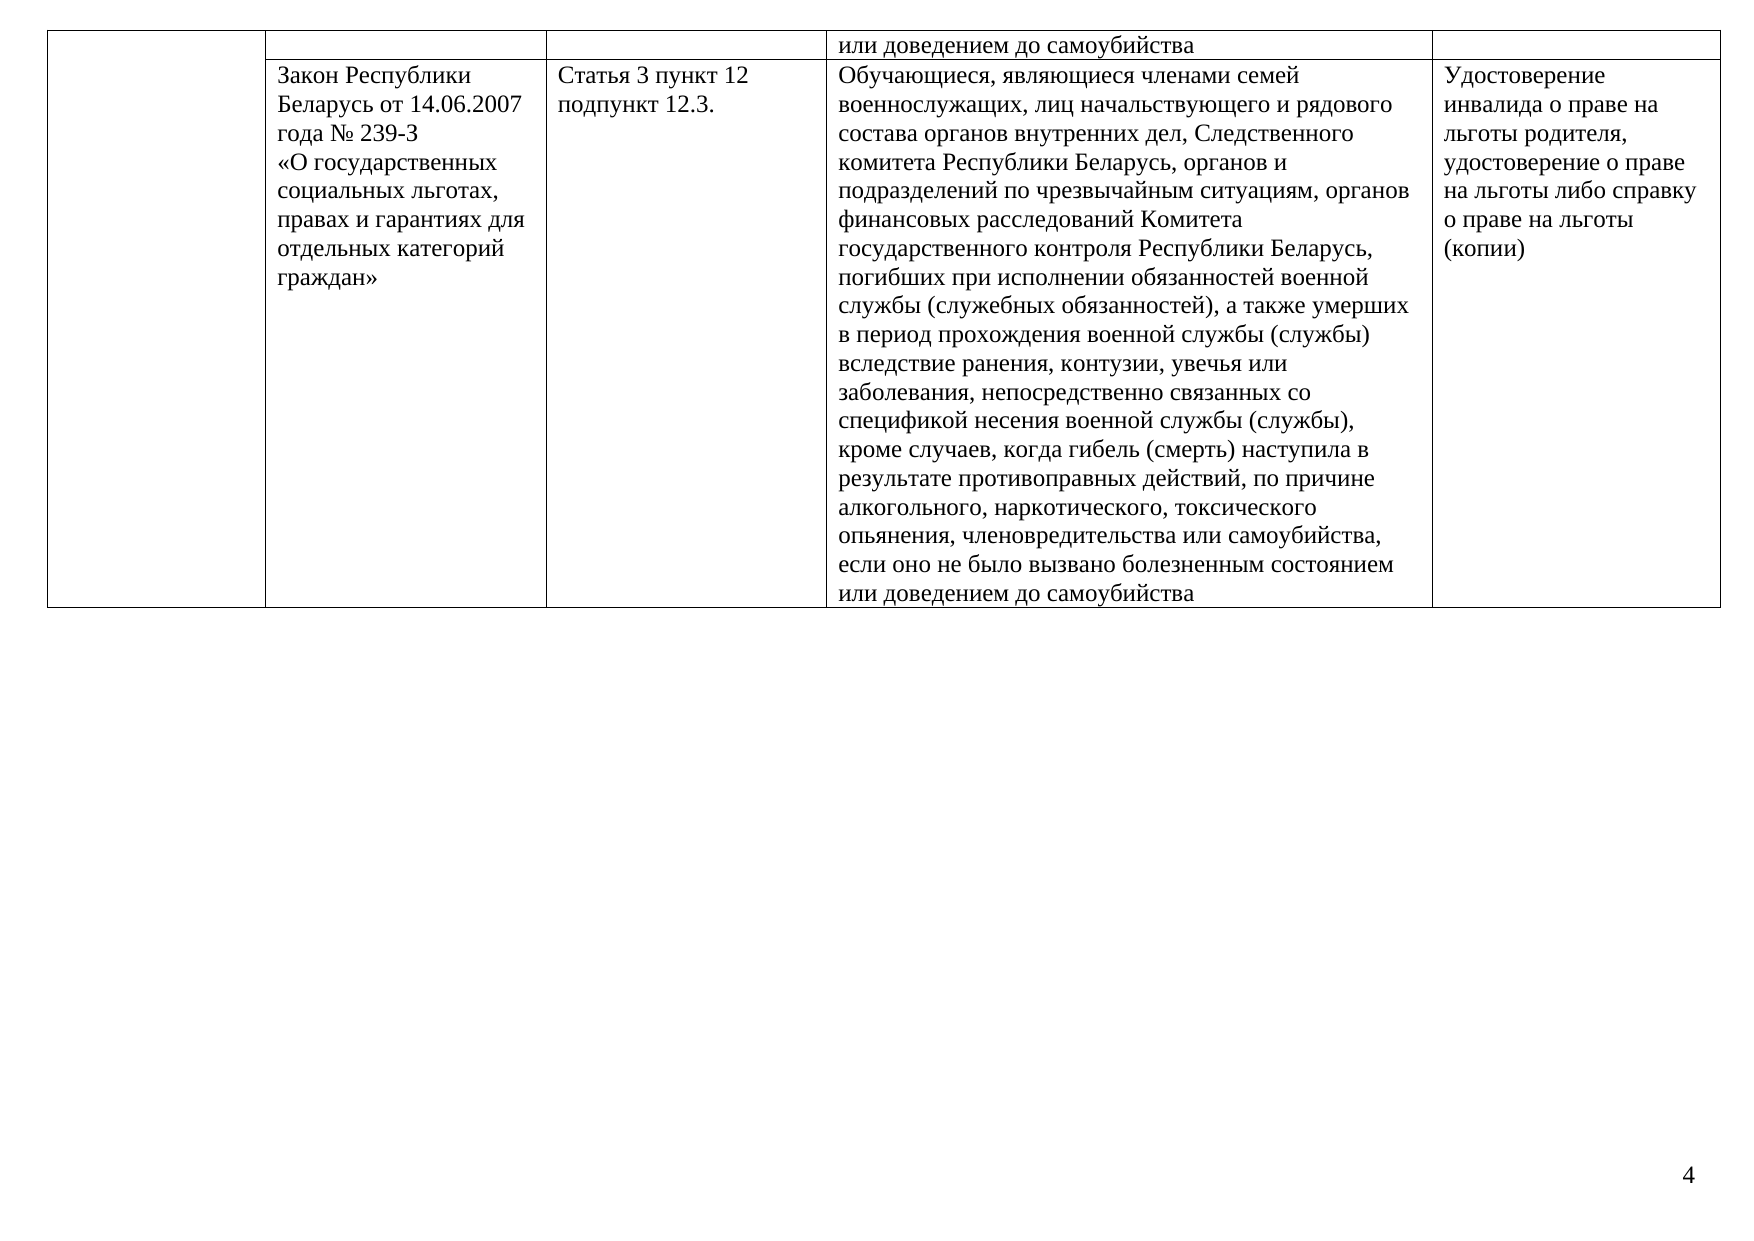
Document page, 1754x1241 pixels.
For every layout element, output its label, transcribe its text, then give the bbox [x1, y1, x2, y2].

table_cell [1433, 60, 1720, 607]
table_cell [1433, 31, 1720, 59]
table_cell Статья 3 пункт 12 подпункт 12.3. [547, 60, 826, 607]
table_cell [547, 31, 826, 59]
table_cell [266, 31, 546, 59]
table_cell Обучающиеся, являющиеся членами семей военнослужащих, лиц начальствующего и рядового состава органов внутренних дел, Следственного комитета Республики Беларусь, органов и подразделений по чрезвычайным ситуациям, органов финансовых расследований Комитета государственного контроля Республики Беларусь, погибших при исполнении обязанностей военной службы (служебных обязанностей), а также умерших в период прохождения военной службы (службы) вследствие ранения, контузии, увечья или заболевания, непосредственно связанных со спецификой несения военной службы (службы), кроме случаев, когда гибель (смерть) наступила в результате противоправных действий, по причине алкогольного, наркотического, токсического опьянения, членовредительства или самоубийства, если оно не было вызвано болезненным состоянием или доведением до самоубийства [827, 60, 1432, 607]
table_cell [827, 31, 1432, 59]
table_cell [266, 60, 546, 607]
